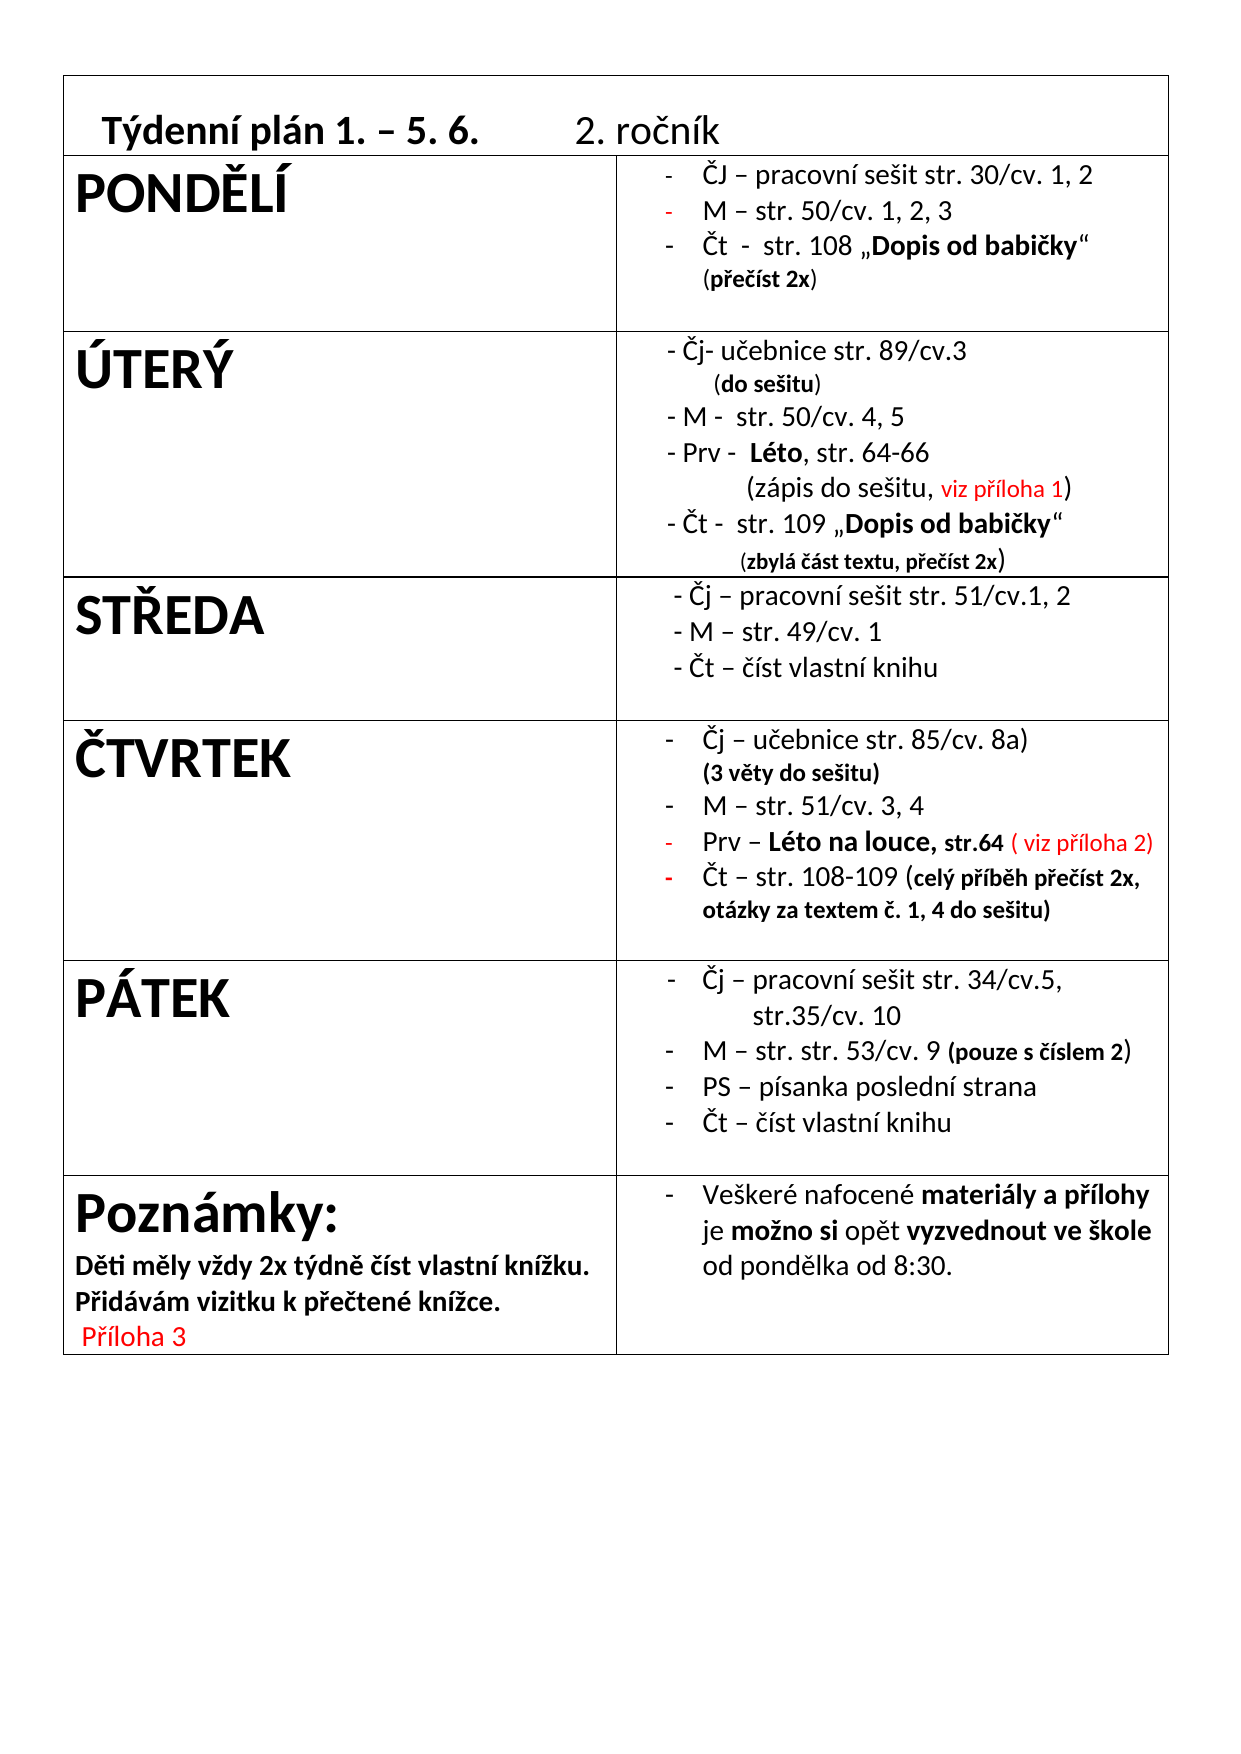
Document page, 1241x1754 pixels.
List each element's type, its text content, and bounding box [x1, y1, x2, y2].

table_header Týdenní plán 1. – 5. 6. 2. ročník [64, 76, 1168, 155]
table_cell ČJ – pracovní sešit str. 30/cv. 1, 2 M – str. 50/cv. 1, 2, 3 Čt - str. 108 „Dopis od babičky“ (přečíst 2x) [617, 156, 1168, 331]
table_cell Čj – učebnice str. 85/cv. 8a) (3 věty do sešitu) M – str. 51/cv. 3, 4 Prv – Léto na louce, str.64 ( viz příloha 2) Čt – str. 108-109 (celý příběh přečíst 2x, otázky za textem č. 1, 4 do sešitu) [617, 721, 1168, 960]
table_cell PONDĚLÍ [64, 156, 616, 331]
table_cell STŘEDA [64, 578, 616, 720]
table_cell ČTVRTEK [64, 721, 616, 960]
table_cell - Čj – pracovní sešit str. 34/cv.5, str.35/cv. 10 M – str. str. 53/cv. 9 (pouze s číslem 2) PS – písanka poslední strana Čt – číst vlastní knihu [617, 961, 1168, 1175]
table_cell PÁTEK [64, 961, 616, 1175]
table_cell - Čj- učebnice str. 89/cv.3 (do sešitu) - M - str. 50/cv. 4, 5 - Prv - Léto, str. 64-66 (zápis do sešitu, viz příloha 1) - Čt - str. 109 „Dopis od babičky“ (zbylá část textu, přečíst 2x) [617, 332, 1168, 576]
table_cell Veškeré nafocené materiály a přílohy je možno si opět vyzvednout ve škole od pondělka od 8:30. [617, 1176, 1168, 1354]
table_cell - Čj – pracovní sešit str. 51/cv.1, 2 - M – str. 49/cv. 1 - Čt – číst vlastní knihu [617, 578, 1168, 720]
table_cell Poznámky: Děti měly vždy 2x týdně číst vlastní knížku. Přidávám vizitku k přečtené knížce. Příloha 3 [64, 1176, 616, 1354]
table_cell ÚTERÝ [64, 332, 616, 576]
